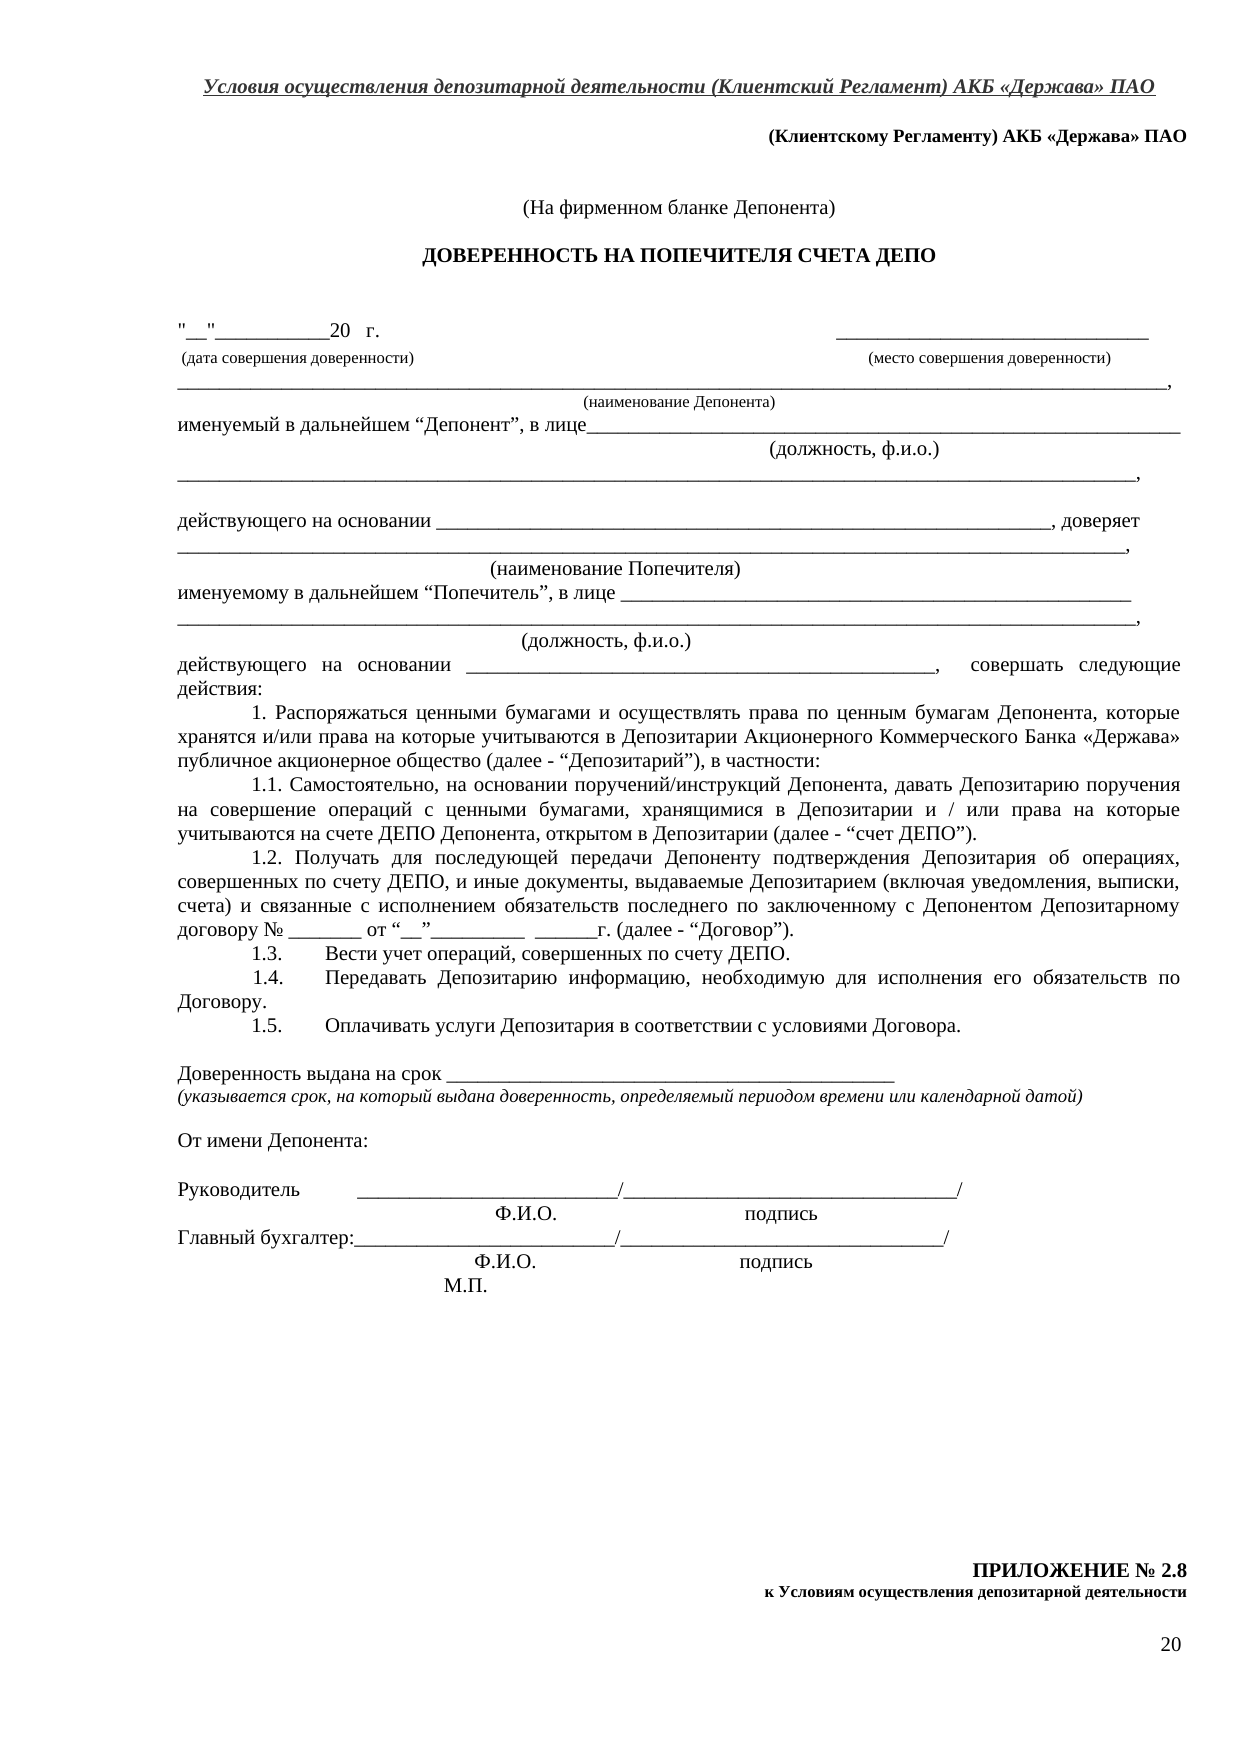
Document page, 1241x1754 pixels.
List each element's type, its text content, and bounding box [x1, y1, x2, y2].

text Доверенность выдана на срок ___________________________________________ [177, 1061, 1181, 1085]
text именуемому в дальнейшем “Попечитель”, в лице _________________________________________________ [177, 580, 1181, 604]
text именуемый в дальнейшем “Депонент”, в лице_________________________________________________________ [177, 411, 1181, 436]
text к Условиям осуществления депозитарной деятельности [162, 1582, 1187, 1601]
text 1.2. Получать для последующей передачи Депоненту подтверждения Депозитария об операциях, совершенных по счету ДЕПО, и иные документы, выдаваемые Депозитарием (включая уведомления, выписки, счета) и связанные с исполнением обязательств последнего по заключенному с Депонентом Депозитарному договору № _______ от “__”_________ ______г. (далее - “Договор”). [177, 844, 1181, 941]
text действующего на основании ___________________________________________________________, доверяет [177, 508, 1181, 532]
text Главный бухгалтер:_________________________/_______________________________/ [177, 1224, 1181, 1249]
text ___________________________________________________________________________________________, [177, 532, 1181, 556]
text ДОВЕРЕННОСТЬ НА ПОПЕЧИТЕЛЯ СЧЕТА ДЕПО [177, 243, 1181, 267]
text ____________________________________________________________________________________________, [177, 604, 1181, 628]
text "__"___________20 г. ______________________________ [177, 317, 1181, 342]
text (должность, ф.и.о.) [177, 436, 1181, 459]
text _______________________________________________________________________________________________, [177, 367, 1181, 392]
text (наименование Попечителя) [177, 556, 1181, 580]
text (указывается срок, на который выдана доверенность, определяемый периодом времени или календарной датой) [177, 1085, 1181, 1107]
text (наименование Депонента) [177, 392, 1181, 411]
list Передавать Депозитарию информацию, необходимую для исполнения его обязательств по Договору. [177, 965, 1181, 1013]
text М.П. [177, 1273, 1181, 1297]
text Руководитель _________________________/________________________________/ [177, 1176, 1181, 1201]
text ____________________________________________________________________________________________, [177, 459, 1181, 484]
text (На фирменном бланке Депонента) [177, 195, 1181, 219]
text (дата совершения доверенности) (место совершения доверенности) [177, 342, 1181, 367]
text (Клиентскому Регламенту) АКБ «Держава» ПАО [162, 122, 1187, 147]
list Оплачивать услуги Депозитария в соответствии с условиями Договора. [177, 1013, 1181, 1037]
text От имени Депонента: [177, 1128, 1181, 1152]
text Приложение № 2.8 [162, 1558, 1187, 1582]
text Ф.И.О. подпись [177, 1249, 1181, 1273]
list Вести учет операций, совершенных по счету ДЕПО. [177, 941, 1181, 965]
text действующего на основании _____________________________________________, совершать следующие действия: [177, 652, 1181, 700]
text 1.1. Самостоятельно, на основании поручений/инструкций Депонента, давать Депозитарию поручения на совершение операций с ценными бумагами, хранящимися в Депозитарии и / или права на которые учитываются на счете ДЕПО Депонента, открытом в Депозитарии (далее - “счет ДЕПО”). [177, 772, 1181, 844]
text 1. Распоряжаться ценными бумагами и осуществлять права по ценным бумагам Депонента, которые хранятся и/или права на которые учитываются в Депозитарии Акционерного Коммерческого Банка «Держава» публичное акционерное общество (далее - “Депозитарий”), в частности: [177, 700, 1181, 772]
text (должность, ф.и.о.) [177, 628, 1181, 652]
text Ф.И.О. подпись [177, 1201, 1181, 1224]
